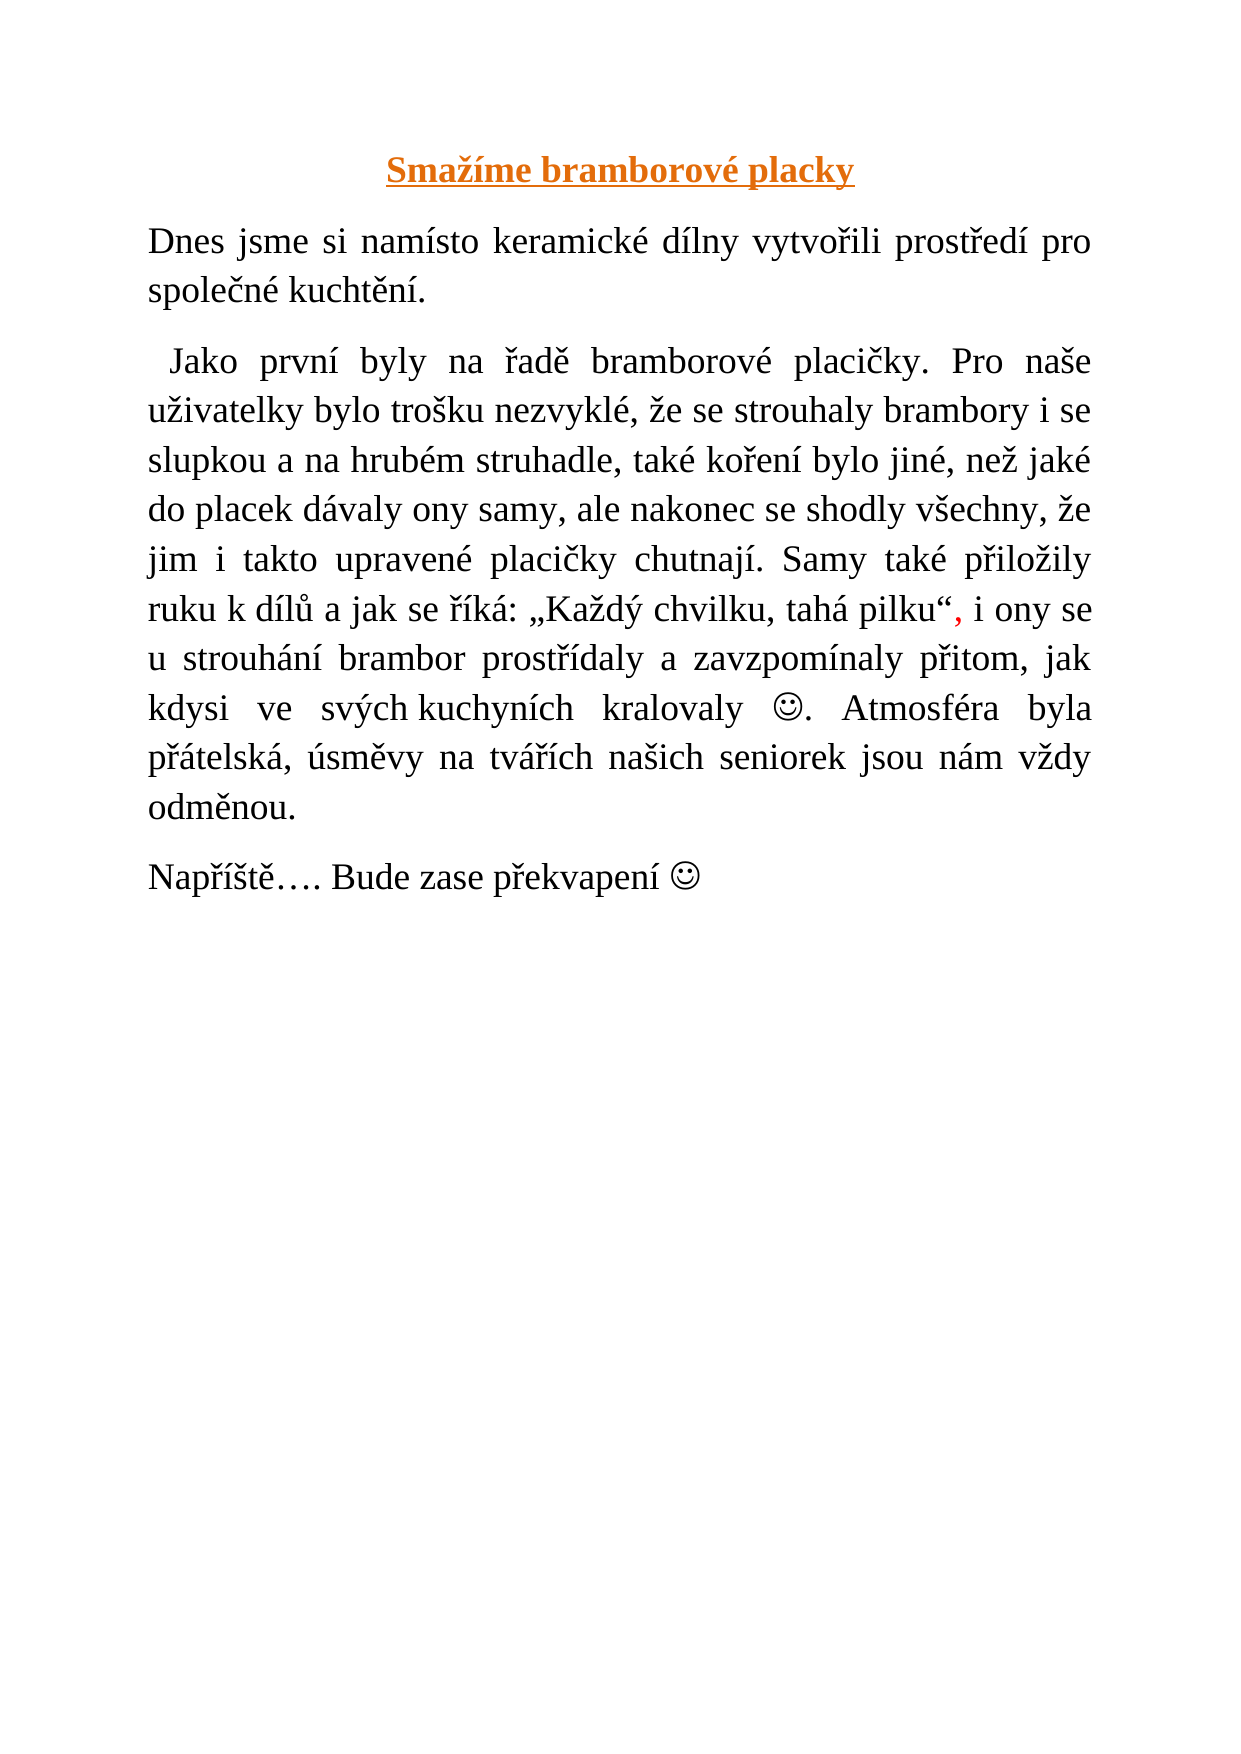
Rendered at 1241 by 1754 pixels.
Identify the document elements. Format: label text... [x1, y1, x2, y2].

text Smažíme bramborové placky [148, 148, 1093, 191]
text Napříště…. Bude zase překvapení [148, 855, 1093, 898]
text Dnes jsme si namísto keramické dílny vytvořili prostředí pro společné kuchtění. [148, 218, 1093, 311]
text Jako první byly na řadě bramborové placičky. Pro naše uživatelky bylo trošku nezvyklé, že se strouhaly brambory i se slupkou a na hrubém struhadle, také koření bylo jiné, než jaké do placek dávaly ony samy, ale nakonec se shodly všechny, že jim i takto upravené placičky chutnají. Samy také přiložily ruku k dílů a jak se říká: „Každý chvilku, tahá pilku“, i ony se u strouhání brambor prostřídaly a zavzpomínaly přitom, jak kdysi ve svých kuchyních kralovaly . Atmosféra byla přátelská, úsměvy na tvářích našich seniorek jsou nám vždy odměnou. [148, 338, 1093, 827]
